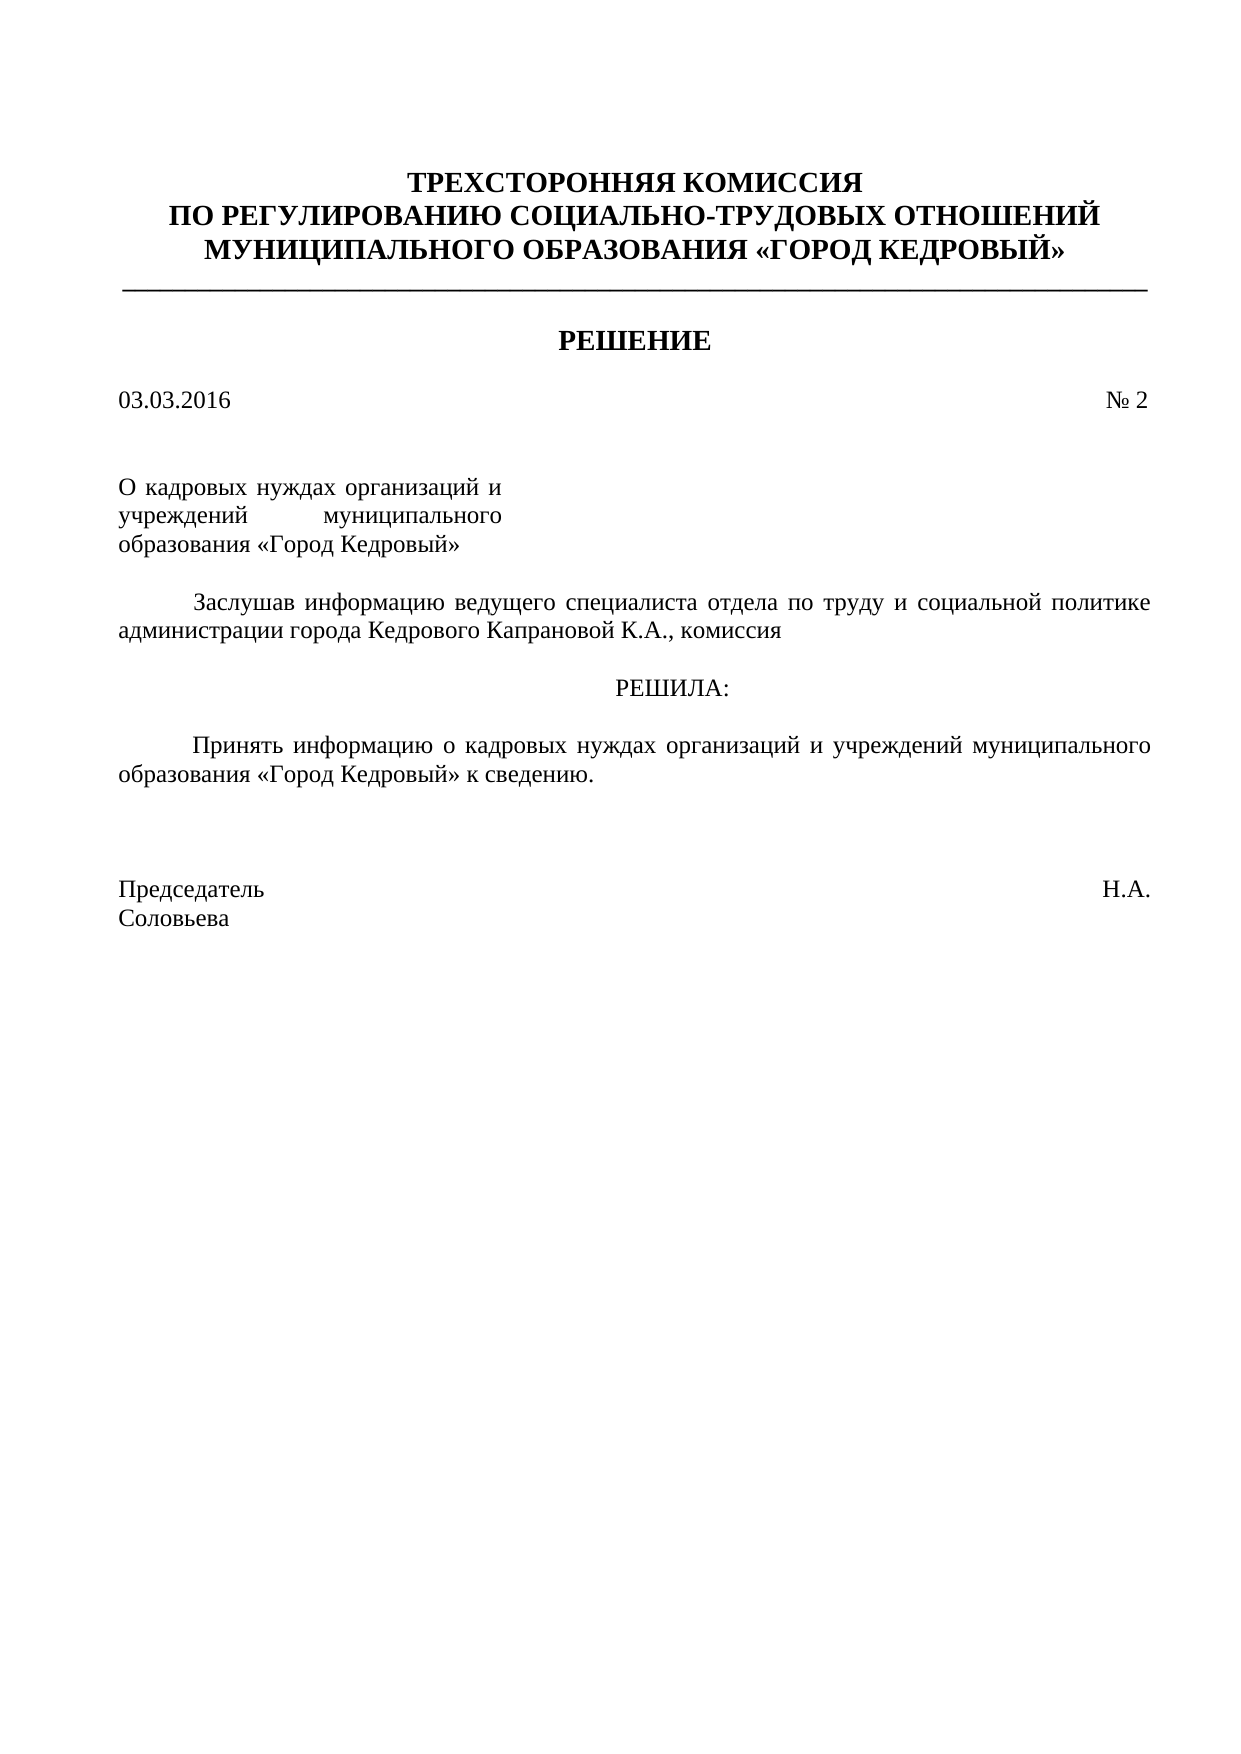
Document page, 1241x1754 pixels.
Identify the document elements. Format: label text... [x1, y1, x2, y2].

text ТРЕХСТОРОННЯЯ КОМИССИЯ [118, 165, 1152, 198]
text РЕШИЛА: [118, 673, 1152, 702]
text О кадровых нуждах организаций и учреждений муниципального образования «Город Кедровый» [118, 472, 502, 558]
text Принять информацию о кадровых нуждах организаций и учреждений муниципального образования «Город Кедровый» к сведению. [118, 730, 1152, 788]
text МУНИЦИПАЛЬНОГО ОБРАЗОВАНИЯ «ГОРОД КЕДРОВЫЙ» [118, 232, 1152, 266]
text __________________________________________________________________________________ [118, 266, 1152, 294]
text 03.03.2016 № 2 [118, 385, 1152, 414]
text ПО РЕГУЛИРОВАНИЮ СОЦИАЛЬНО-ТРУДОВЫХ ОТНОШЕНИЙ [118, 198, 1152, 232]
text Председатель Н.А. Соловьева [118, 874, 1152, 932]
text Заслушав информацию ведущего специалиста отдела по труду и социальной политике администрации города Кедрового Капрановой К.А., комиссия [118, 587, 1152, 644]
text РЕШЕНИЕ [118, 323, 1152, 357]
